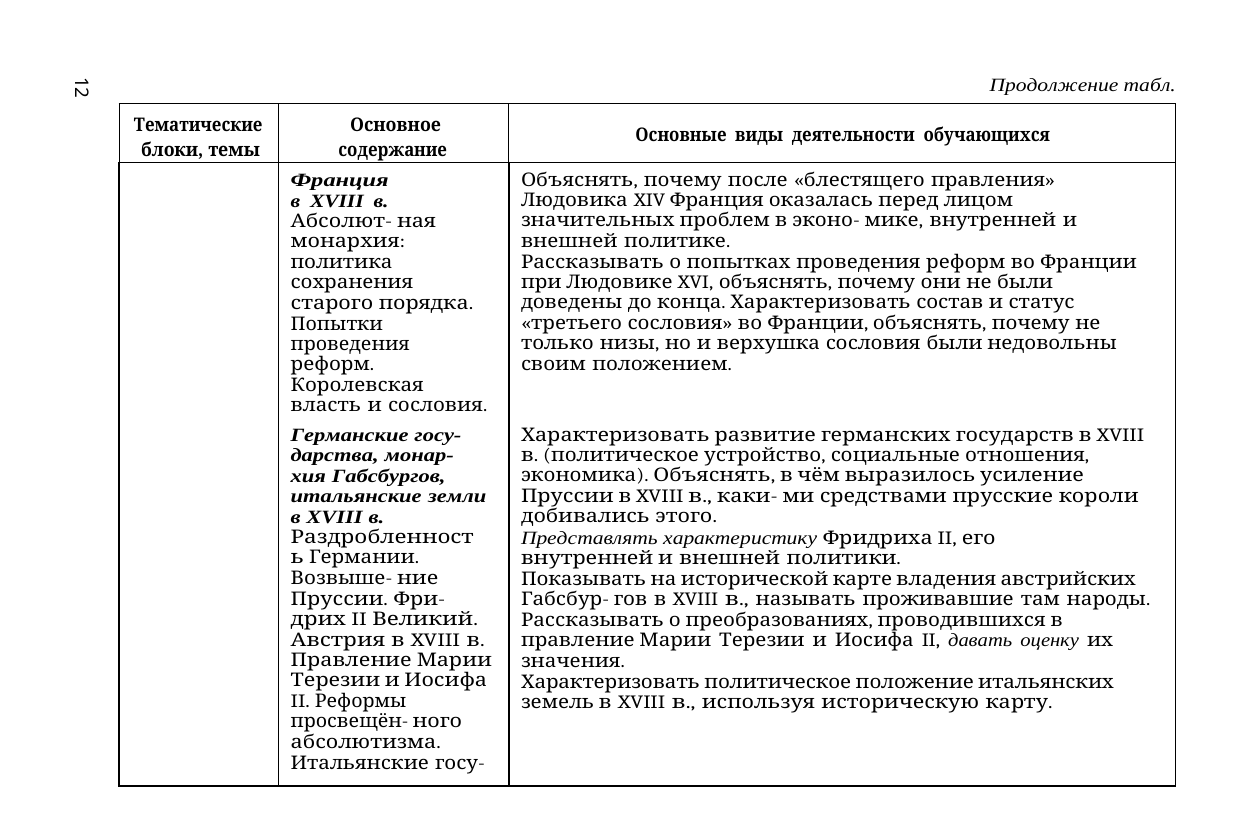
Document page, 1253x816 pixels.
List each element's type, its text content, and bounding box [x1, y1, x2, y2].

table_header Тематические блоки, темы [120, 104, 278, 162]
table_cell Франция в XVIII в. Абсолют- ная монархия: политика сохранения старого порядка. Попытки проведения реформ. Королевская власть и сословия. [279, 163, 508, 416]
table_header Основное содержание [279, 104, 508, 162]
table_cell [279, 416, 508, 785]
text Продолжение табл. [106, 74, 1176, 95]
table_cell [120, 163, 278, 785]
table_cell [510, 416, 1175, 785]
table_header Основные виды деятельности обучающихся [509, 104, 1175, 162]
table_cell Объяснять, почему после «блестящего правления» Людовика XIV Франция оказалась перед лицом значительных проблем в эконо- мике, внутренней и внешней политике. Рассказывать о попытках проведения реформ во Франции при Людовике XVI, объяснять, почему они не были доведены до конца. Характеризовать состав и статус «третьего сословия» во Франции, объяснять, почему не только низы, но и верхушка сословия были недовольны своим положением. [510, 163, 1175, 416]
